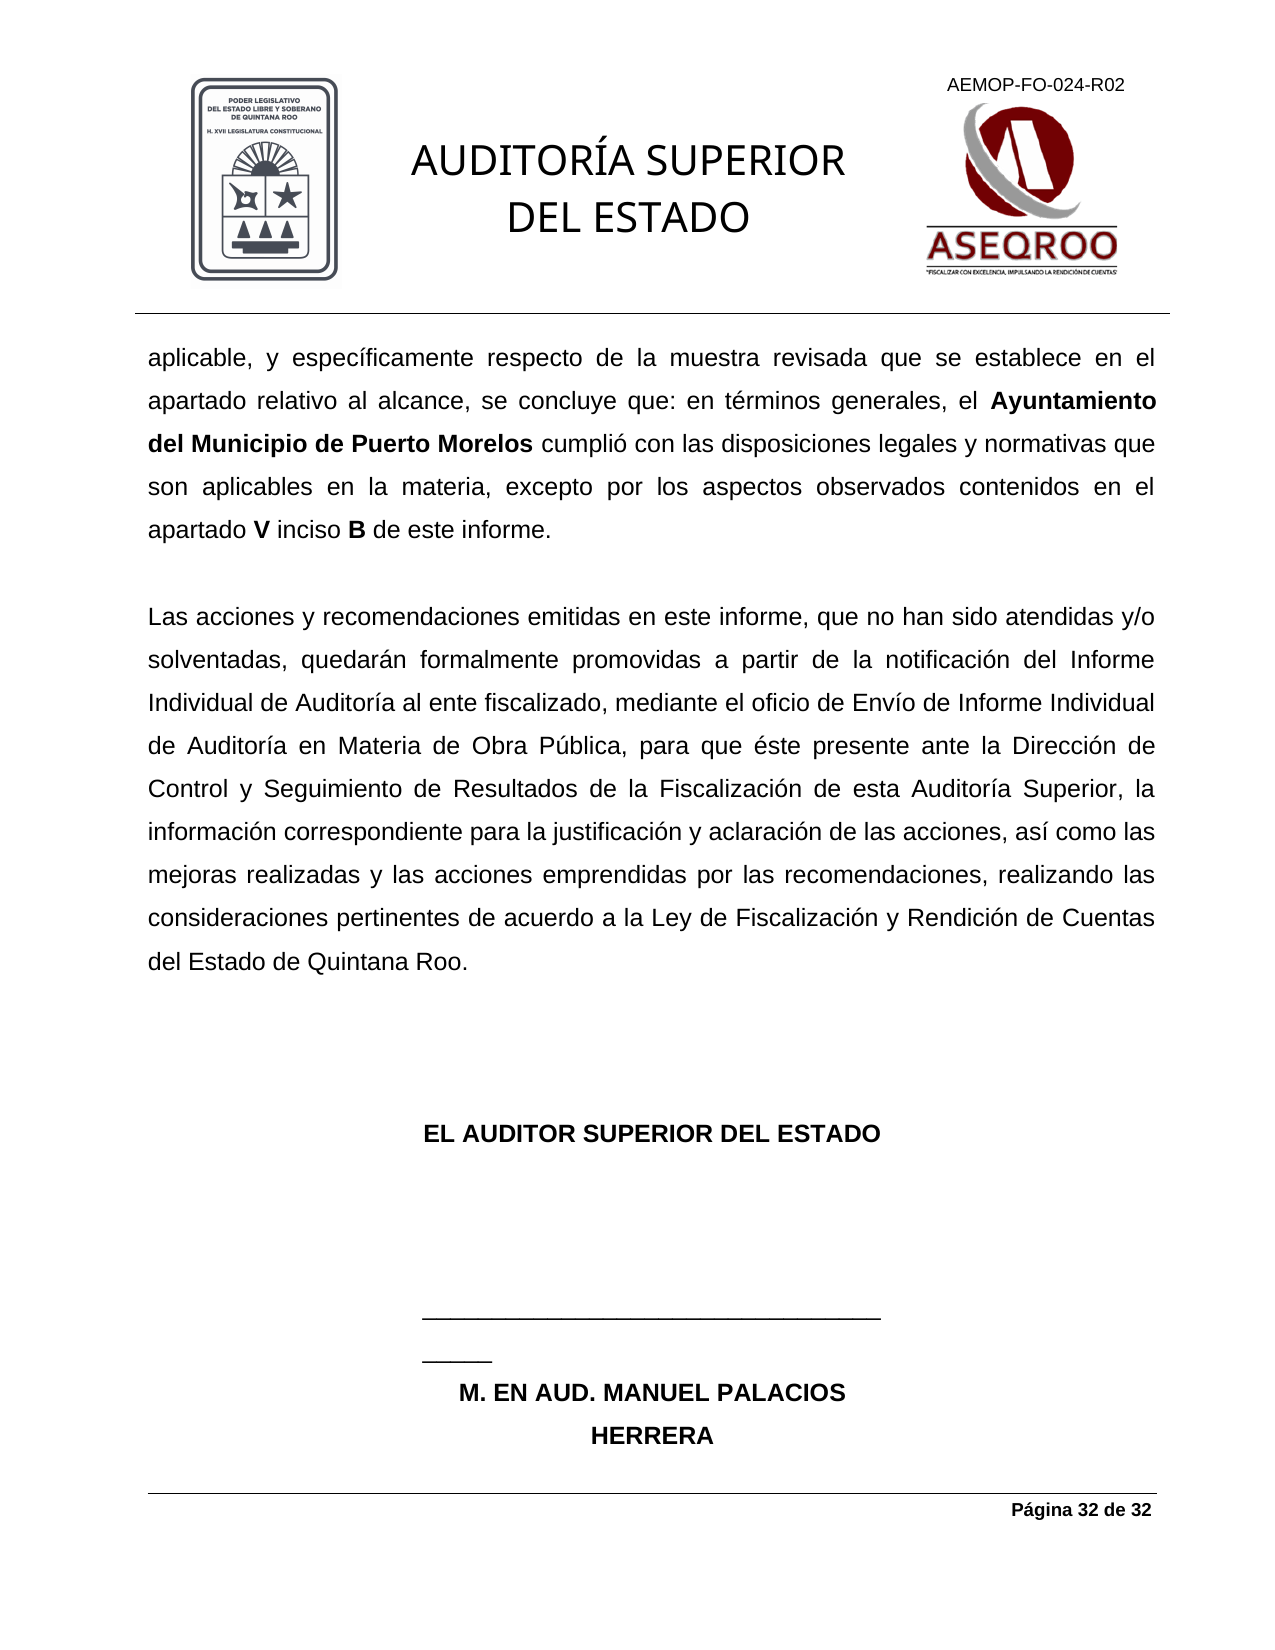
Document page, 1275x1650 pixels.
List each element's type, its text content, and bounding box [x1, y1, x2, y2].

picture [926, 103, 1118, 275]
subtitle EL AUDITOR SUPERIOR DEL ESTADO [148, 1119, 1157, 1148]
text Las acciones y recomendaciones emitidas en este informe, que no han sido atendidas y/o solventadas, quedarán formalmente promovidas a partir de la notificación del Informe Individual de Auditoría al ente fiscalizado, mediante el oficio de Envío de Informe Individual de Auditoría en Materia de Obra Pública, para que éste presente ante la Dirección de Control y Seguimiento de Resultados de la Fiscalización de esta Auditoría Superior, la información correspondiente para la justificación y aclaración de las acciones, así como las mejoras realizadas y las acciones emprendidas por las recomendaciones, realizando las consideraciones pertinentes de acuerdo a la Ley de Fiscalización y Rendición de Cuentas del Estado de Quintana Roo. [148, 601, 1157, 975]
table_header ______________________________________ M. EN AUD. MANUEL PALACIOS HERRERA [415, 1162, 889, 1463]
picture [190, 74, 343, 289]
